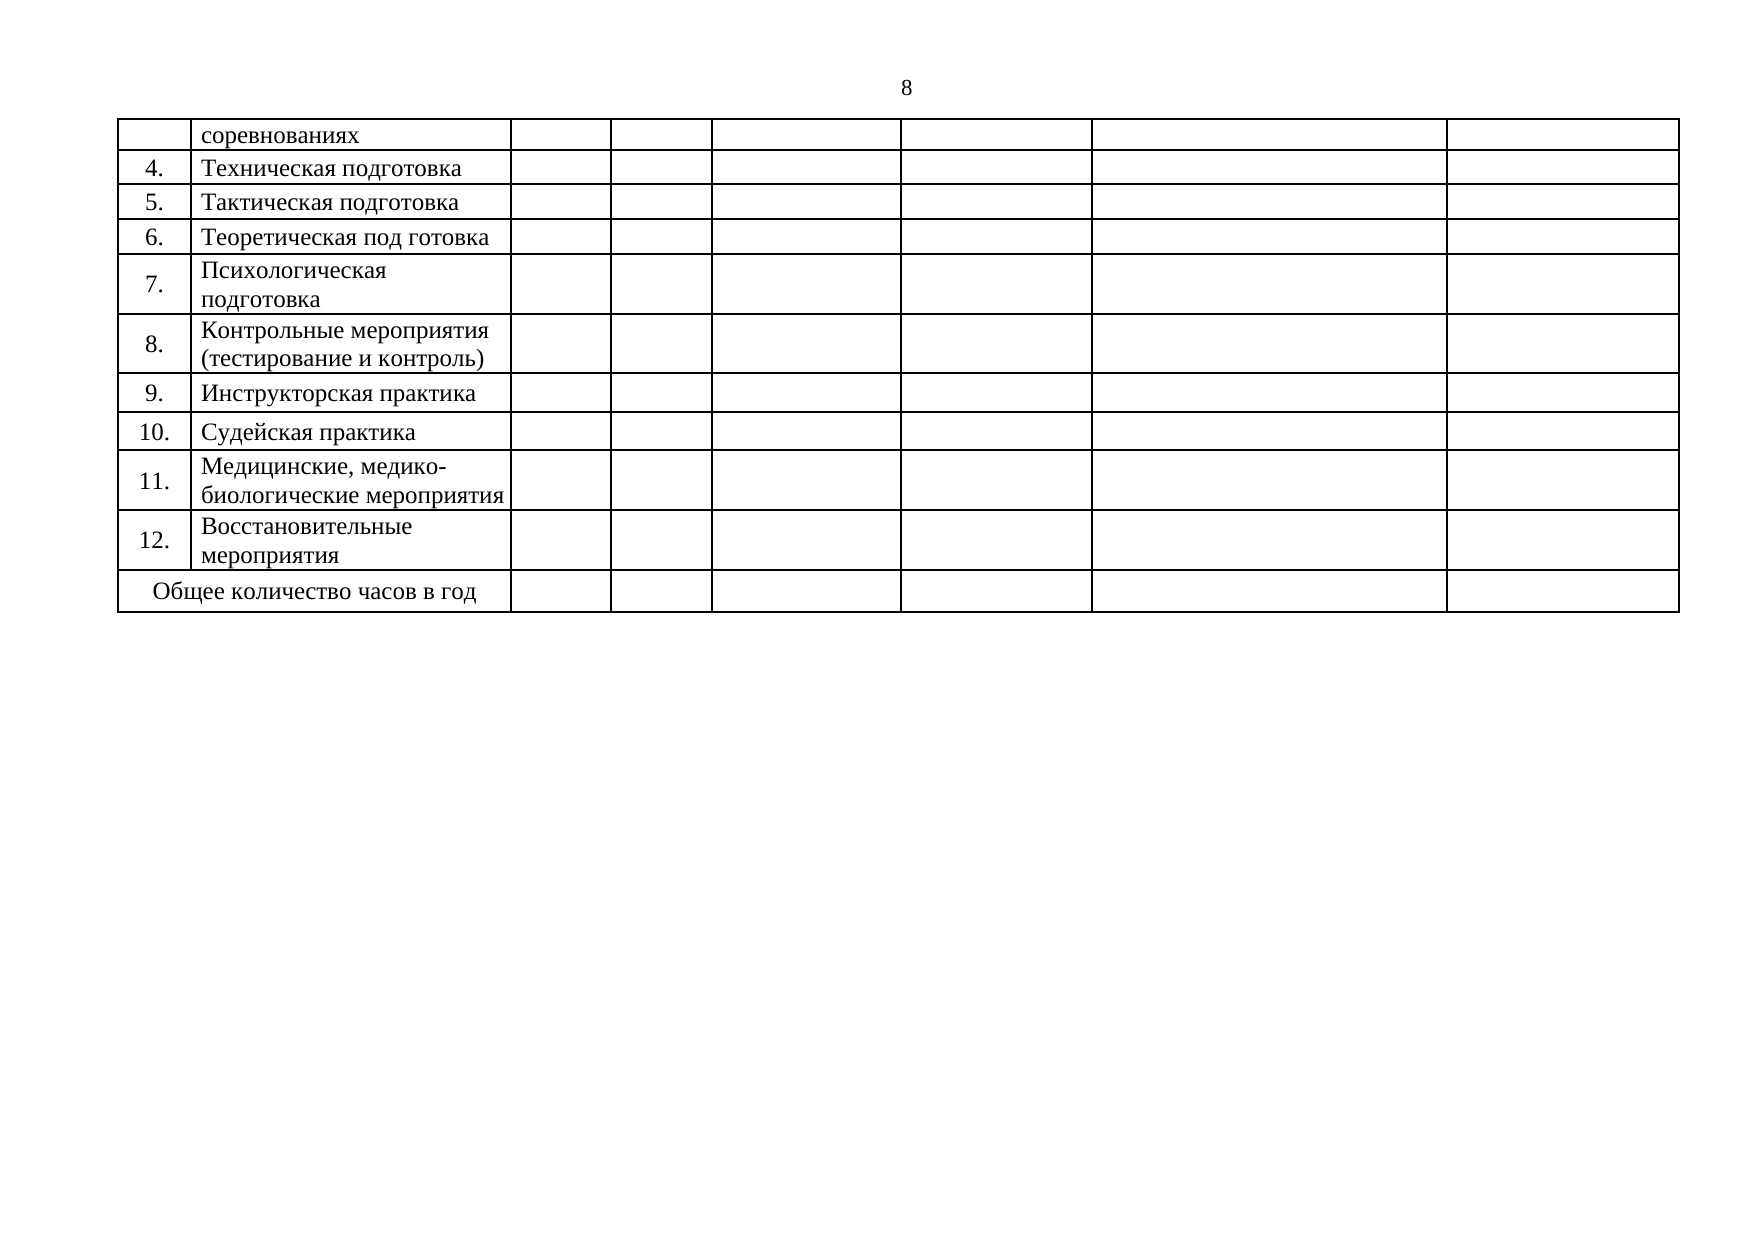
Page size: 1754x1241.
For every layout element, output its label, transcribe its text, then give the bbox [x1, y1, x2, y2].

table_cell [1448, 120, 1678, 149]
table_cell [902, 571, 1091, 611]
table_cell [1448, 511, 1678, 568]
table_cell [192, 120, 510, 149]
table_cell [902, 315, 1091, 372]
table_cell [713, 151, 900, 183]
table_cell [1448, 374, 1678, 411]
table_cell [512, 185, 610, 218]
table_cell [1093, 151, 1446, 183]
table_cell [1448, 220, 1678, 253]
table_cell [713, 120, 900, 149]
table_cell 6. [119, 220, 190, 253]
table_cell [612, 255, 711, 313]
table_cell Медицинские, медико-биологические мероприятия [192, 451, 510, 509]
table_cell [713, 451, 900, 509]
table_cell [902, 185, 1091, 218]
table_cell Контрольные мероприятия (тестирование и контроль) [192, 315, 510, 372]
table_cell Теоретическая под готовка [192, 220, 510, 253]
table_cell 10. [119, 413, 190, 449]
table_cell [1093, 511, 1446, 568]
table_cell [1093, 571, 1446, 611]
table_cell [713, 255, 900, 313]
table_cell [1093, 220, 1446, 253]
table_cell [713, 511, 900, 568]
table_cell Тактическая подготовка [192, 185, 510, 218]
table_cell Психологическая подготовка [192, 255, 510, 313]
table_cell [612, 451, 711, 509]
table_cell [902, 451, 1091, 509]
table_cell [1093, 255, 1446, 313]
table_cell [902, 511, 1091, 568]
table_cell Общее количество часов в год [119, 571, 510, 611]
table_cell 9. [119, 374, 190, 411]
table_cell 8. [119, 315, 190, 372]
table_cell [612, 315, 711, 372]
table_cell [1448, 315, 1678, 372]
table_cell [713, 185, 900, 218]
table_cell [512, 120, 610, 149]
table_cell [612, 511, 711, 568]
table_cell 4. [119, 151, 190, 183]
table_cell [1448, 413, 1678, 449]
table_cell [612, 185, 711, 218]
table_cell [512, 413, 610, 449]
table_cell [902, 220, 1091, 253]
table_cell [902, 255, 1091, 313]
table_cell [612, 413, 711, 449]
table_cell Восстановительные мероприятия [192, 511, 510, 568]
table_cell Судейская практика [192, 413, 510, 449]
table_cell [512, 374, 610, 411]
table_cell [1093, 413, 1446, 449]
table_cell [902, 374, 1091, 411]
table_cell [1448, 571, 1678, 611]
table_cell [1448, 151, 1678, 183]
table_cell 11. [119, 451, 190, 509]
table_cell [902, 413, 1091, 449]
table_cell [1448, 185, 1678, 218]
table_cell [612, 120, 711, 149]
table_cell [902, 151, 1091, 183]
table_cell [512, 451, 610, 509]
table_cell [1448, 451, 1678, 509]
table_cell [512, 151, 610, 183]
table_cell 7. [119, 255, 190, 313]
table_cell [1093, 120, 1446, 149]
table_cell [512, 255, 610, 313]
table_cell 5. [119, 185, 190, 218]
table_cell [713, 374, 900, 411]
table_cell [1093, 451, 1446, 509]
table_cell [902, 120, 1091, 149]
table_cell [1093, 185, 1446, 218]
table_cell 3. [119, 120, 190, 149]
table_cell Техническая подготовка [192, 151, 510, 183]
table_cell [1093, 374, 1446, 411]
table_cell [512, 511, 610, 568]
table_cell [612, 151, 711, 183]
table_cell [713, 220, 900, 253]
table_cell [512, 220, 610, 253]
table_cell [612, 220, 711, 253]
table_cell [512, 315, 610, 372]
table_cell [612, 374, 711, 411]
table_cell 12. [119, 511, 190, 568]
table_cell [713, 571, 900, 611]
table_cell [713, 413, 900, 449]
table_cell [713, 315, 900, 372]
table_cell Инструкторская практика [192, 374, 510, 411]
table_cell [1448, 255, 1678, 313]
table_cell [612, 571, 711, 611]
table_cell [1093, 315, 1446, 372]
table_cell [512, 571, 610, 611]
